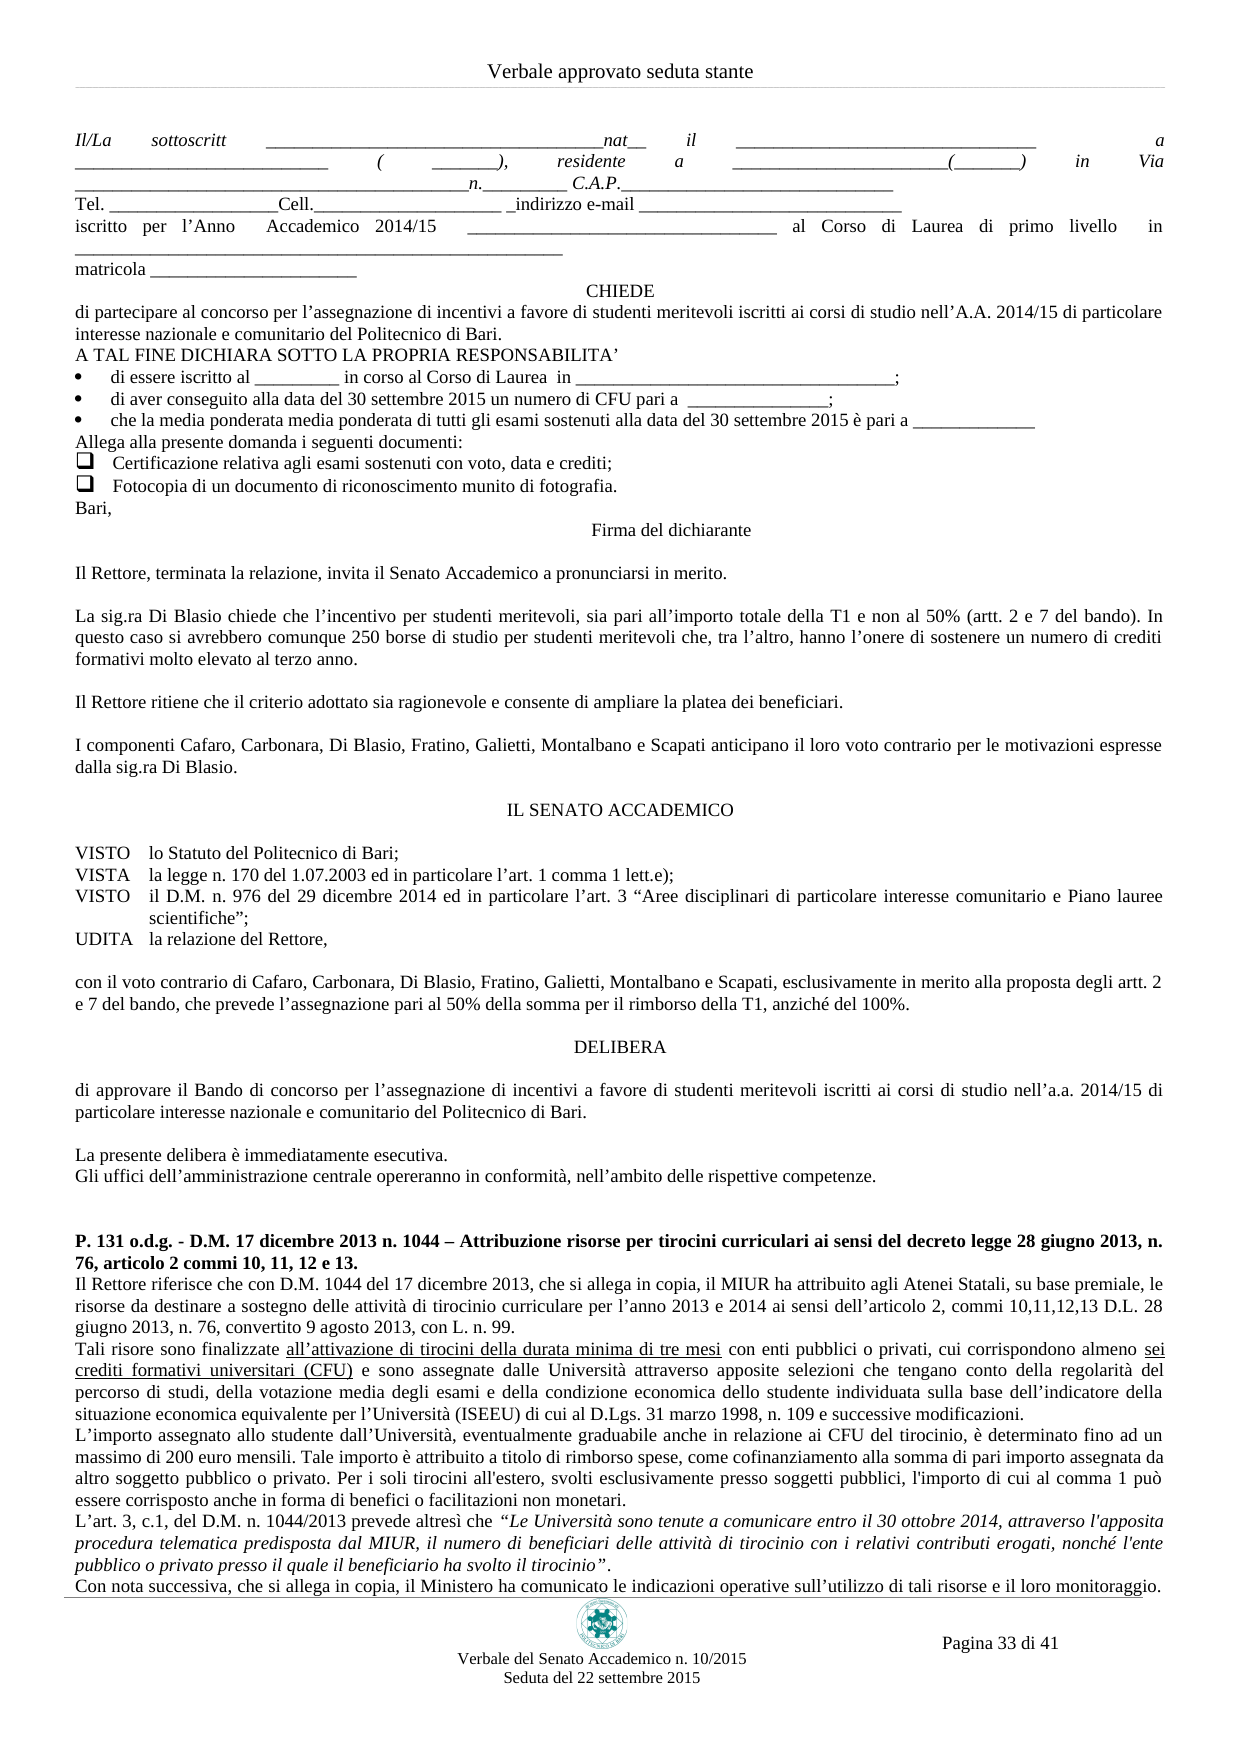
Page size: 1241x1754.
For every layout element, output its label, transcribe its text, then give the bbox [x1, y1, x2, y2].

text matricola ______________________ [75, 258, 1165, 279]
text Tali risore sono finalizzate all’attivazione di tirocini della durata minima di tre mesi con enti pubblici o privati, cui corrispondono almeno sei crediti formativi universitari (CFU) e sono assegnate dalle Università attraverso apposite selezioni che tengano conto della regolarità del percorso di studi, della votazione media degli esami e della condizione economica dello studente individuata sulla base dell’indicatore della situazione economica equivalente per l’Università (ISEEU) di cui al D.Lgs. 31 marzo 1998, n. 109 e successive modificazioni. [75, 1338, 1165, 1424]
list di aver conseguito alla data del 30 settembre 2015 un numero di CFU pari a _______________; [75, 387, 1165, 409]
text P. 131 o.d.g. - D.M. 17 dicembre 2013 n. 1044 – Attribuzione risorse per tirocini curriculari ai sensi del decreto legge 28 giugno 2013, n. 76, articolo 2 commi 10, 11, 12 e 13. [75, 1230, 1165, 1273]
text A TAL FINE DICHIARA SOTTO LA PROPRIA RESPONSABILITA’ [75, 344, 1165, 366]
list Certificazione relativa agli esami sostenuti con voto, data e crediti; [75, 452, 1165, 474]
text La presente delibera è immediatamente esecutiva. [75, 1144, 1165, 1165]
text di partecipare al concorso per l’assegnazione di incentivi a favore di studenti meritevoli iscritti ai corsi di studio nell’A.A. 2014/15 di particolare interesse nazionale e comunitario del Politecnico di Bari. [75, 301, 1165, 344]
text Tel. __________________Cell.____________________ _indirizzo e-mail ____________________________ [75, 193, 1165, 215]
text Gli uffici dell’amministrazione centrale opereranno in conformità, nell’ambito delle rispettive competenze. [75, 1165, 1165, 1187]
subtitle CHIEDE [75, 279, 1165, 301]
text di approvare il Bando di concorso per l’assegnazione di incentivi a favore di studenti meritevoli iscritti ai corsi di studio nell’a.a. 2014/15 di particolare interesse nazionale e comunitario del Politecnico di Bari. [75, 1079, 1165, 1122]
picture [576, 1598, 628, 1649]
text Il Rettore, terminata la relazione, invita il Senato Accademico a pronunciarsi in merito. [75, 562, 1165, 583]
text VISTO il D.M. n. 976 del 29 dicembre 2014 ed in particolare l’art. 3 “Aree disciplinari di particolare interesse comunitario e Piano lauree scientifiche”; [75, 885, 1165, 928]
text La sig.ra Di Blasio chiede che l’incentivo per studenti meritevoli, sia pari all’importo totale della T1 e non al 50% (artt. 2 e 7 del bando). In questo caso si avrebbero comunque 250 borse di studio per studenti meritevoli che, tra l’altro, hanno l’onere di sostenere un numero di crediti formativi molto elevato al terzo anno. [75, 605, 1165, 669]
text Allega alla presente domanda i seguenti documenti: [75, 431, 1165, 452]
text iscritto per l’Anno Accademico 2014/15 _________________________________ al Corso di Laurea di primo livello in ____________________________________________________ [75, 215, 1165, 258]
list Fotocopia di un documento di riconoscimento munito di fotografia. [75, 474, 1165, 497]
subtitle Il/La sottoscritt ____________________________________nat__ il ________________________________ a ___________________________ ( _______), residente a _______________________(_______) in Via __________________________________________n._________ C.A.P._____________________________ [75, 129, 1165, 193]
text Firma del dichiarante [517, 518, 1165, 540]
text con il voto contrario di Cafaro, Carbonara, Di Blasio, Fratino, Galietti, Montalbano e Scapati, esclusivamente in merito alla proposta degli artt. 2 e 7 del bando, che prevede l’assegnazione pari al 50% della somma per il rimborso della T1, anziché del 100%. [75, 971, 1165, 1014]
text DELIBERA [75, 1036, 1165, 1057]
text L’art. 3, c.1, del D.M. n. 1044/2013 prevede altresì che “Le Università sono tenute a comunicare entro il 30 ottobre 2014, attraverso l'apposita procedura telematica predisposta dal MIUR, il numero di beneficiari delle attività di tirocinio con i relativi contributi erogati, nonché l'ente pubblico o privato presso il quale il beneficiario ha svolto il tirocinio”. [75, 1510, 1165, 1575]
text I componenti Cafaro, Carbonara, Di Blasio, Fratino, Galietti, Montalbano e Scapati anticipano il loro voto contrario per le motivazioni espresse dalla sig.ra Di Blasio. [75, 734, 1165, 777]
text VISTO lo Statuto del Politecnico di Bari; [75, 842, 1165, 863]
text IL SENATO ACCADEMICO [75, 799, 1165, 820]
text Il Rettore riferisce che con D.M. 1044 del 17 dicembre 2013, che si allega in copia, il MIUR ha attribuito agli Atenei Statali, su base premiale, le risorse da destinare a sostegno delle attività di tirocinio curriculare per l’anno 2013 e 2014 ai sensi dell’articolo 2, commi 10,11,12,13 D.L. 28 giugno 2013, n. 76, convertito 9 agosto 2013, con L. n. 99. [75, 1273, 1165, 1338]
text UDITA la relazione del Rettore, [75, 928, 1165, 950]
text Il Rettore ritiene che il criterio adottato sia ragionevole e consente di ampliare la platea dei beneficiari. [75, 691, 1165, 712]
list che la media ponderata media ponderata di tutti gli esami sostenuti alla data del 30 settembre 2015 è pari a _____________ [75, 409, 1165, 431]
text VISTA la legge n. 170 del 1.07.2003 ed in particolare l’art. 1 comma 1 lett.e); [75, 863, 1165, 885]
text Bari, [75, 497, 1165, 518]
text L’importo assegnato allo studente dall’Università, eventualmente graduabile anche in relazione ai CFU del tirocinio, è determinato fino ad un massimo di 200 euro mensili. Tale importo è attribuito a titolo di rimborso spese, come cofinanziamento alla somma di pari importo assegnata da altro soggetto pubblico o privato. Per i soli tirocini all'estero, svolti esclusivamente presso soggetti pubblici, l'importo di cui al comma 1 può essere corrisposto anche in forma di benefici o facilitazioni non monetari. [75, 1424, 1165, 1510]
list di essere iscritto al _________ in corso al Corso di Laurea in __________________________________; [75, 366, 1165, 387]
